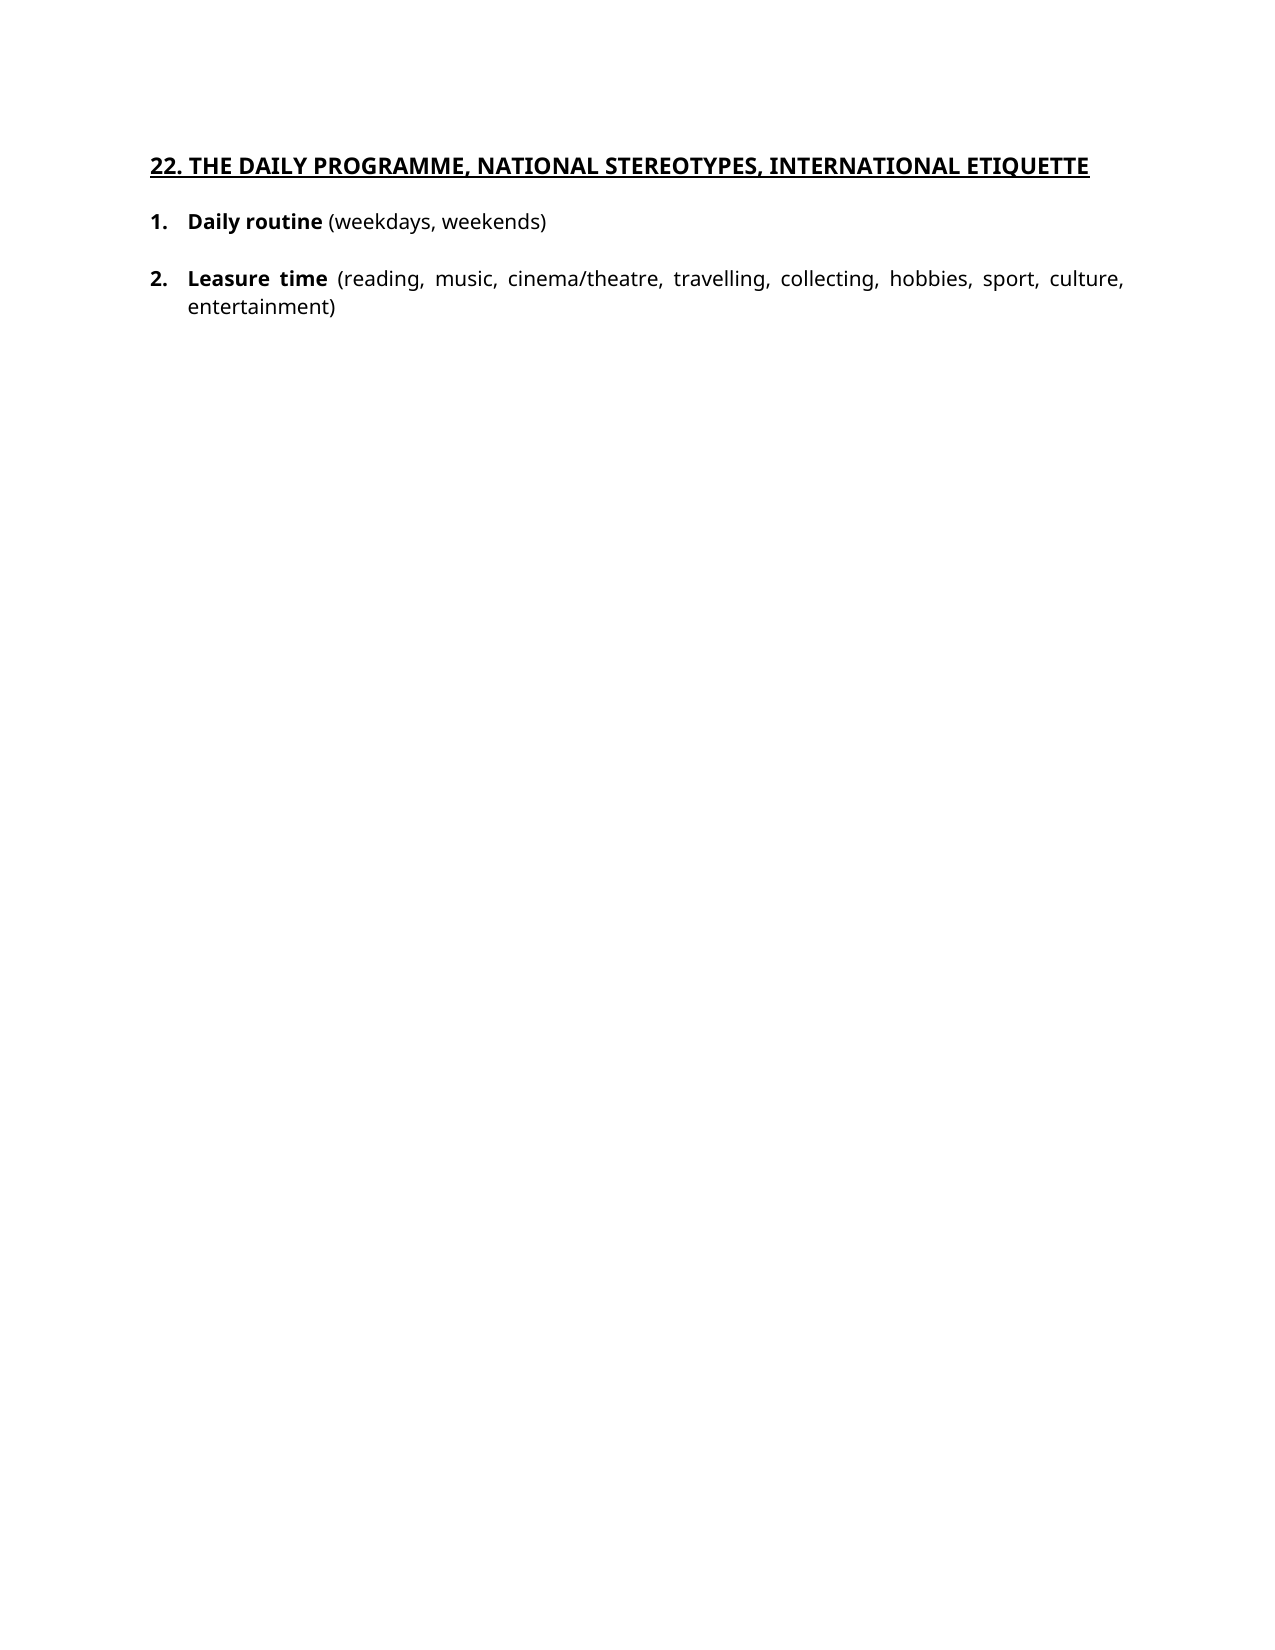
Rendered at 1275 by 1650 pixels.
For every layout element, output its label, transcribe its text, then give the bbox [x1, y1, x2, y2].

list Daily routine (weekdays, weekends) [150, 207, 1125, 235]
list Leasure time (reading, music, cinema/theatre, travelling, collecting, hobbies, sport, culture, entertainment) [150, 264, 1125, 321]
text 22. THE DAILY PROGRAMME, NATIONAL STEREOTYPES, INTERNATIONAL ETIQUETTE [150, 150, 1125, 181]
